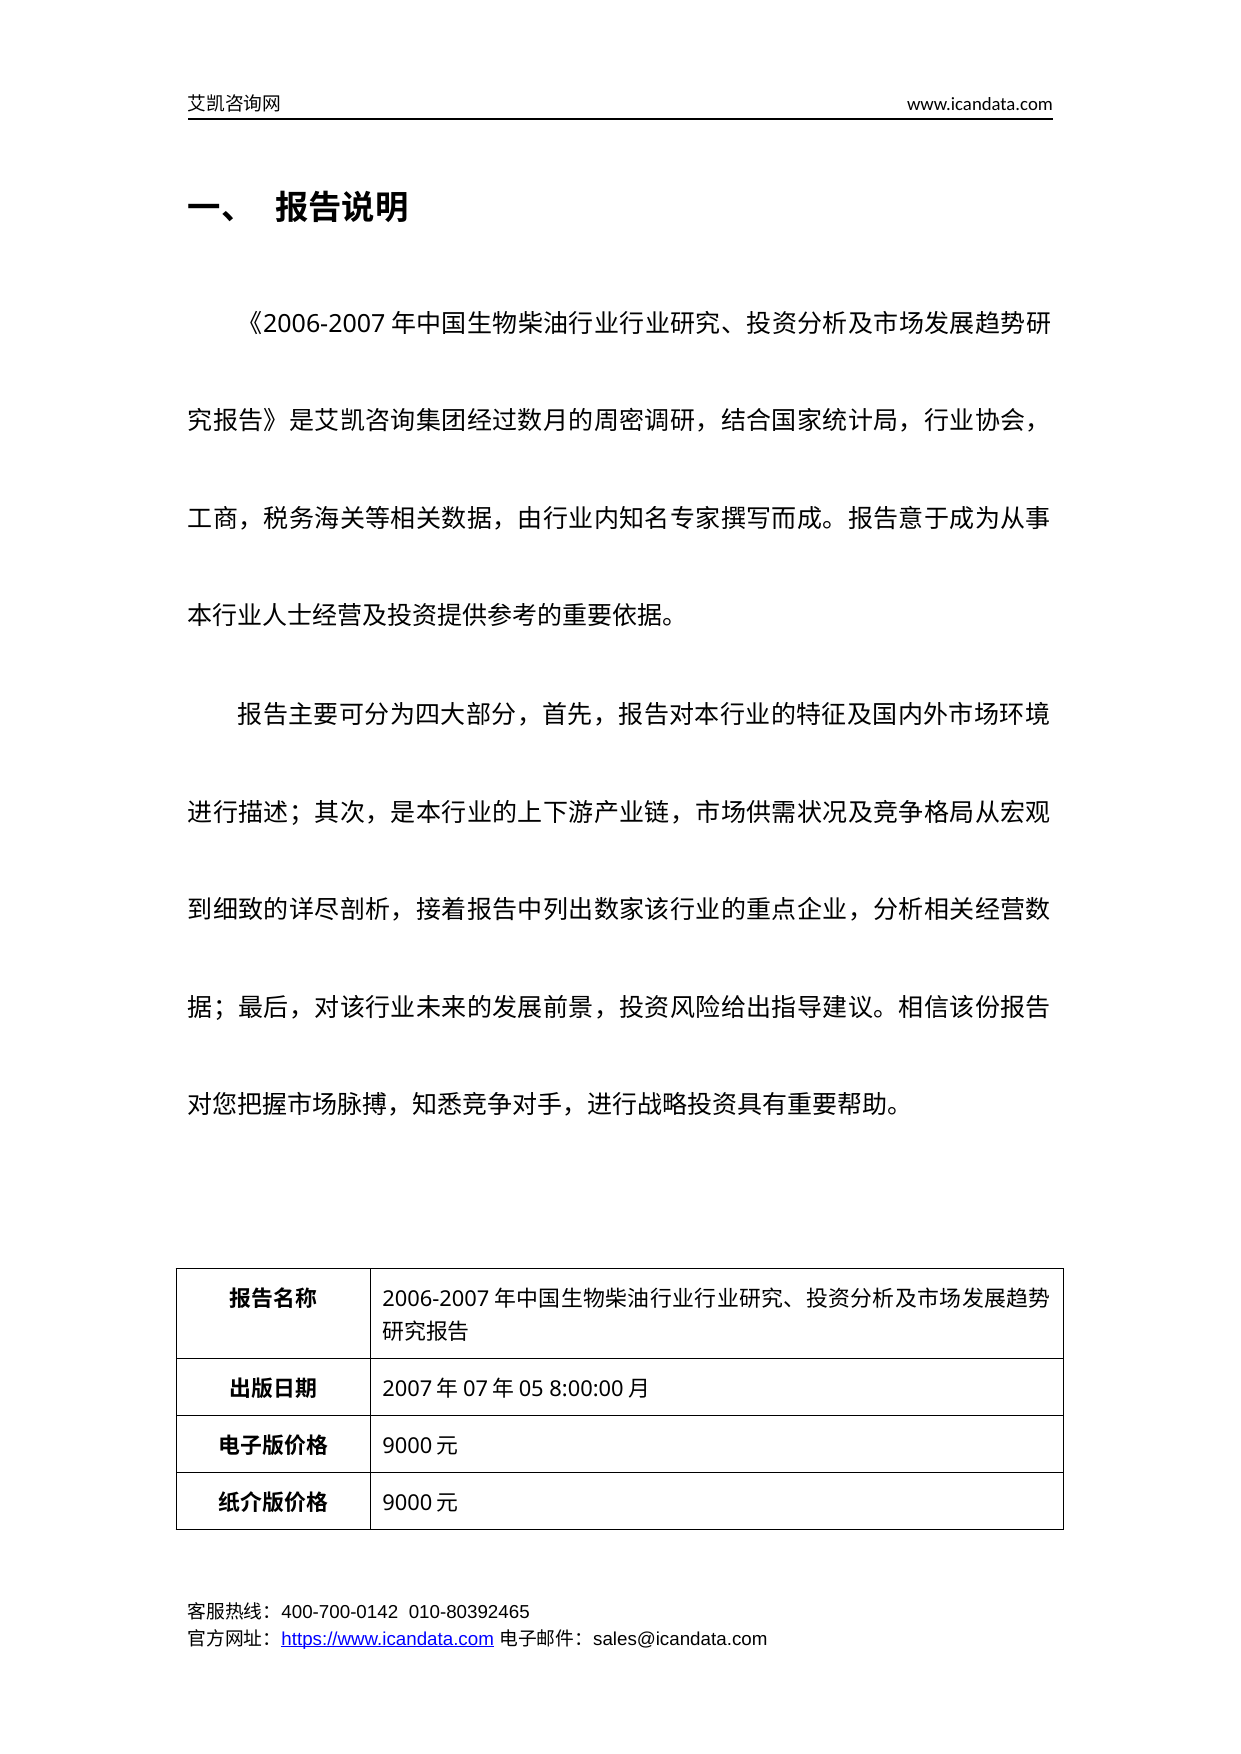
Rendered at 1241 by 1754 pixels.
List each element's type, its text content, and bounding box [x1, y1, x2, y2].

table_cell 电子版价格 [177, 1416, 370, 1472]
table_header 报告名称 [177, 1269, 370, 1358]
table_cell 9000元 [371, 1416, 1063, 1472]
subtitle 报告说明 [187, 172, 1053, 237]
table_cell 9000元 [371, 1473, 1063, 1529]
text 《2006-2007年中国生物柴油行业行业研究、投资分析及市场发展趋势研究报告》是艾凯咨询集团经过数月的周密调研，结合国家统计局，行业协会，工商，税务海关等相关数据，由行业内知名专家撰写而成。报告意于成为从事本行业人士经营及投资提供参考的重要依据。 [187, 289, 1053, 646]
text 报告主要可分为四大部分，首先，报告对本行业的特征及国内外市场环境进行描述；其次，是本行业的上下游产业链，市场供需状况及竞争格局从宏观到细致的详尽剖析，接着报告中列出数家该行业的重点企业，分析相关经营数据；最后，对该行业未来的发展前景，投资风险给出指导建议。相信该份报告对您把握市场脉搏，知悉竞争对手，进行战略投资具有重要帮助。 [187, 681, 1053, 1136]
table_cell 2007年07年05 8:00:00月 [371, 1359, 1063, 1415]
table_cell 出版日期 [177, 1359, 370, 1415]
table_header 2006-2007年中国生物柴油行业行业研究、投资分析及市场发展趋势研究报告 [371, 1269, 1063, 1358]
table_cell 纸介版价格 [177, 1473, 370, 1529]
